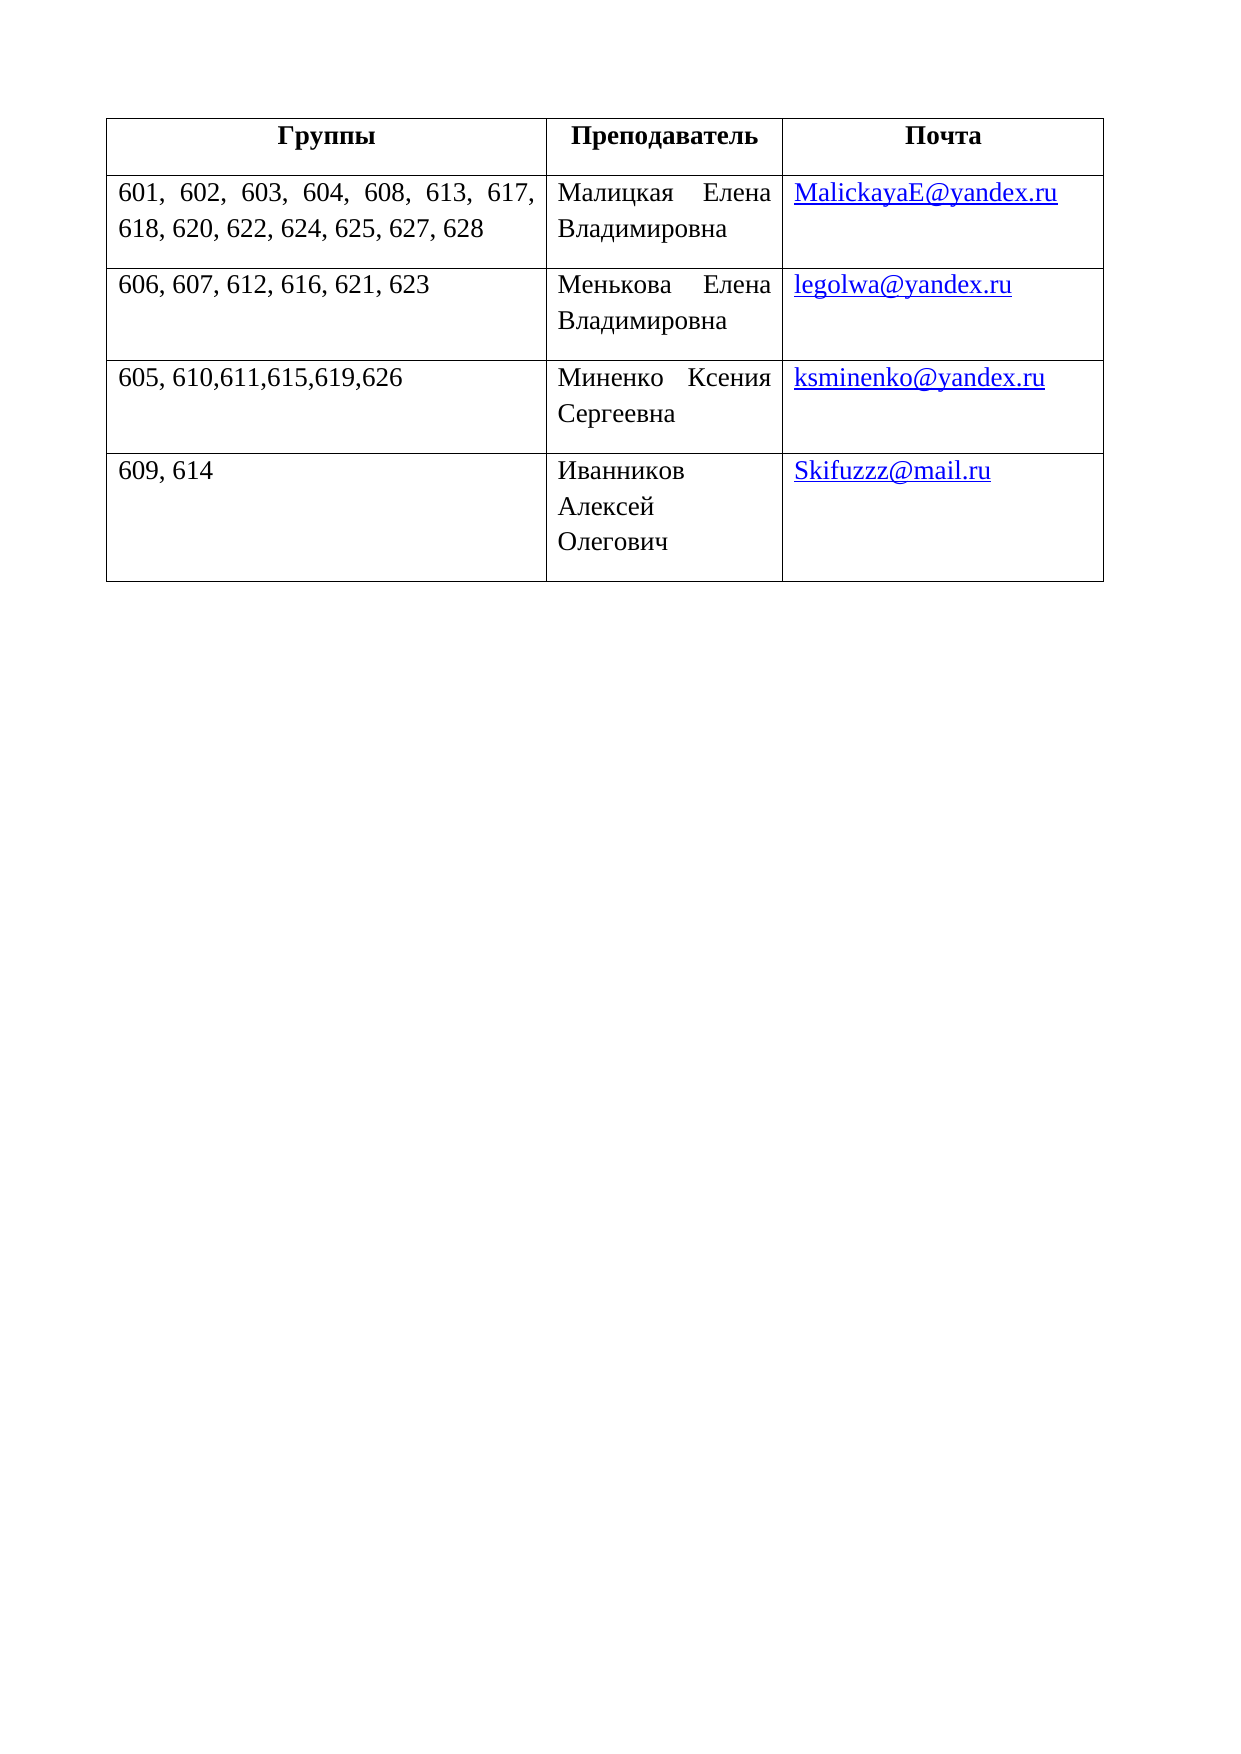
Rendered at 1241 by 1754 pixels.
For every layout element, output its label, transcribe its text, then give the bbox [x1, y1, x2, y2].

table_cell 609, 614 [107, 454, 546, 581]
table_cell legolwa@yandex.ru [783, 269, 1103, 360]
table_cell Миненко Ксения Сергеевна [547, 361, 782, 453]
table_cell 601, 602, 603, 604, 608, 613, 617, 618, 620, 622, 624, 625, 627, 628 [107, 176, 546, 268]
table_cell Skifuzzz@mail.ru [783, 454, 1103, 581]
table_cell Менькова Елена Владимировна [547, 269, 782, 360]
table_cell Группы [107, 119, 546, 175]
table_cell Малицкая Елена Владимировна [547, 176, 782, 268]
table_cell Иванников Алексей Олегович [547, 454, 782, 581]
table_cell MalickayaE@yandex.ru [783, 176, 1103, 268]
table_cell Преподаватель [547, 119, 782, 175]
table_cell ksminenko@yandex.ru [783, 361, 1103, 453]
table_cell 605, 610,611,615,619,626 [107, 361, 546, 453]
table_cell Почта [783, 119, 1103, 175]
table_cell 606, 607, 612, 616, 621, 623 [107, 269, 546, 360]
